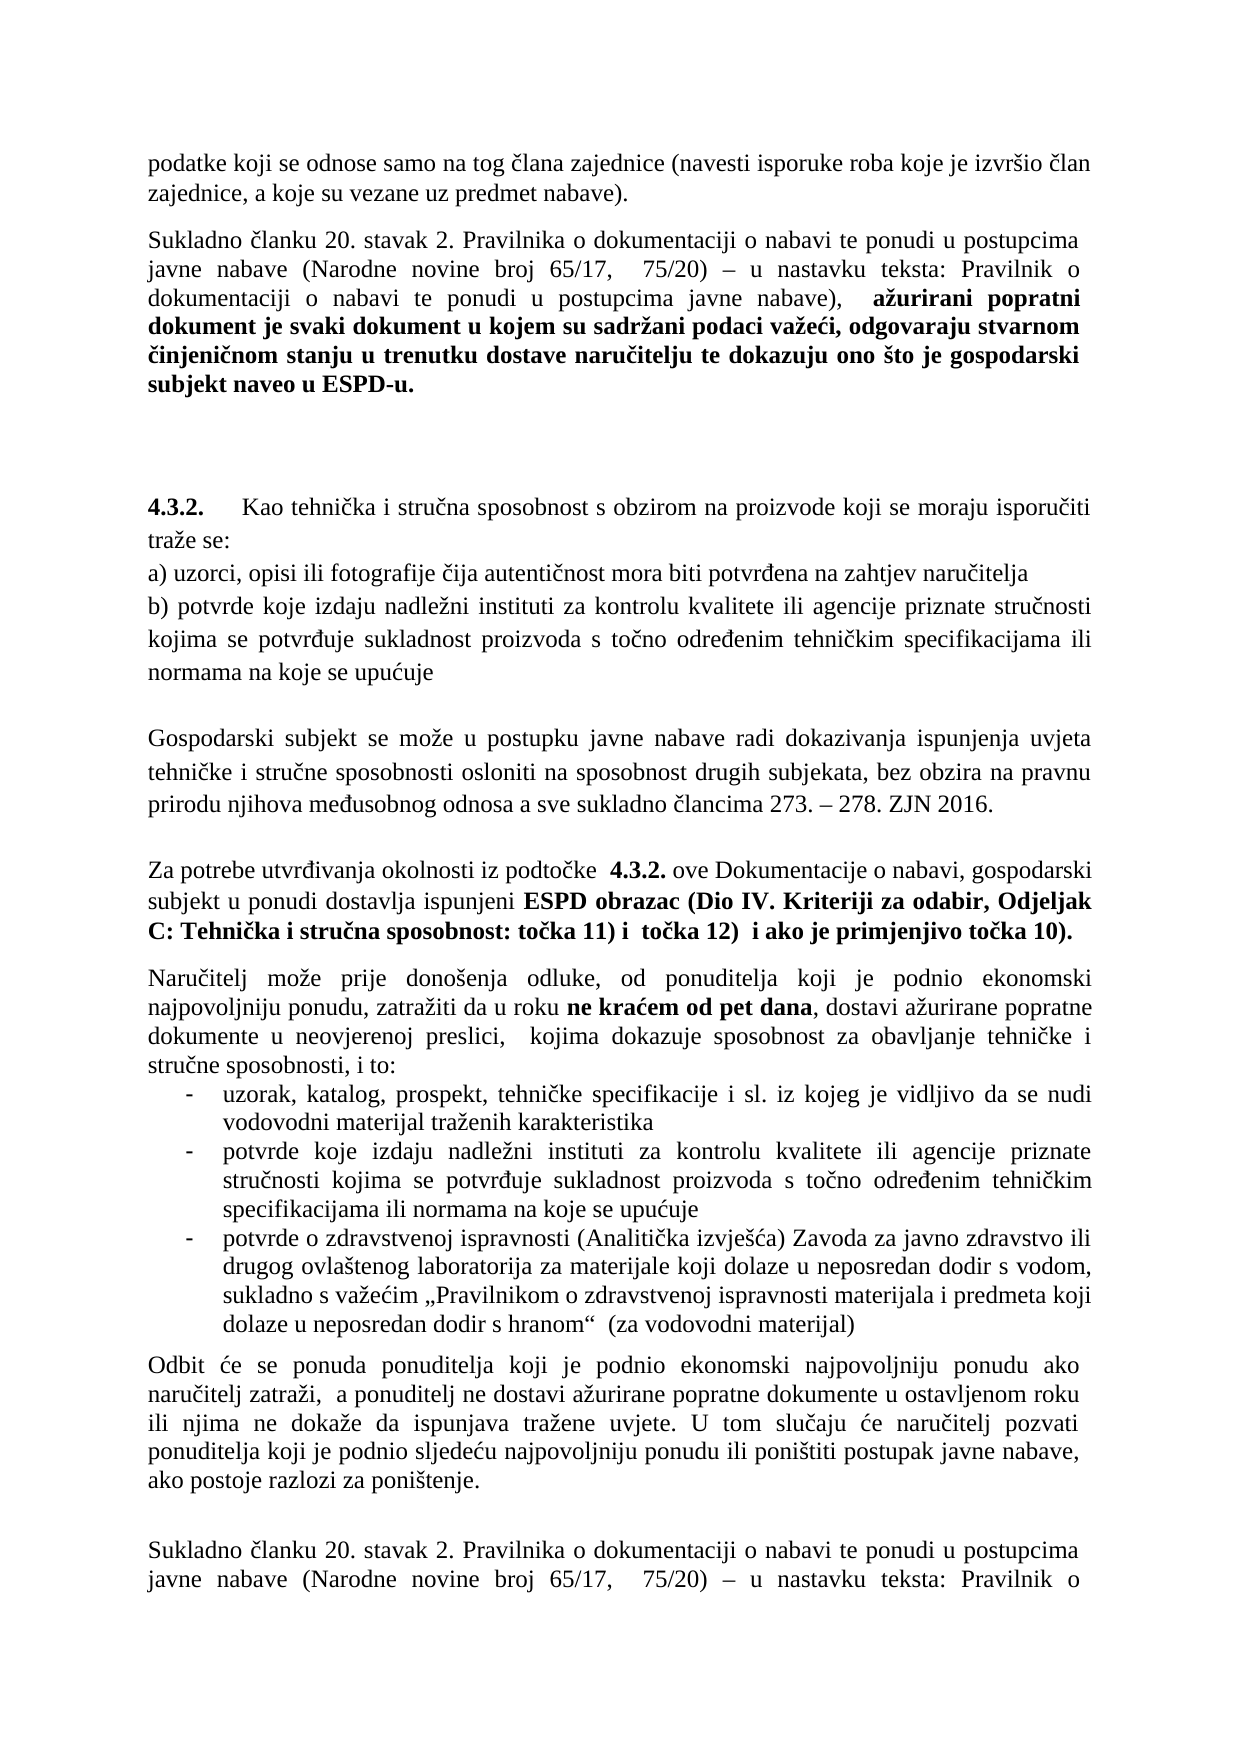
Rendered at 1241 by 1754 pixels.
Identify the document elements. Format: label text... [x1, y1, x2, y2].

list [148, 1535, 1081, 1593]
text Odbit će se ponuda ponuditelja koji je podnio ekonomski najpovoljniju ponudu ako naručitelj zatraži, a ponuditelj ne dostavi ažurirane popratne dokumente u ostavljenom roku ili njima ne dokaže da ispunjava tražene uvjete. U tom slučaju će naručitelj pozvati ponuditelja koji je podnio sljedeću najpovoljniju ponudu ili poništiti postupak javne nabave, ako postoje razlozi za poništenje. [148, 1350, 1081, 1494]
text a) uzorci, opisi ili fotografije čija autentičnost mora biti potvrđena na zahtjev naručitelja [148, 558, 1093, 587]
list uzorak, katalog, prospekt, tehničke specifikacije i sl. iz kojeg je vidljivo da se nudi vodovodni materijal traženih karakteristika [185, 1078, 1093, 1136]
list potvrde o zdravstvenoj ispravnosti (Analitička izvješća) Zavoda za javno zdravstvo ili drugog ovlaštenog laboratorija za materijale koji dolaze u neposredan dodir s vodom, sukladno s važećim „Pravilnikom o zdravstvenoj ispravnosti materijala i predmeta koji dolaze u neposredan dodir s hranom“ (za vodovodni materijal) [185, 1222, 1093, 1338]
text Za potrebe utvrđivanja okolnosti iz podtočke 4.3.2. ove Dokumentacije o nabavi, gospodarski subjekt u ponudi dostavlja ispunjeni ESPD obrazac (Dio IV. Kriteriji za odabir, Odjeljak C: Tehnička i stručna sposobnost: točka 11) i točka 12) i ako je primjenjivo točka 10). [148, 856, 1093, 945]
text 4.3.2. Kao tehnička i stručna sposobnost s obzirom na proizvode koji se moraju isporučiti traže se: [148, 492, 1093, 554]
list Naručitelj može prije donošenja odluke, od ponuditelja koji je podnio ekonomski najpovoljniju ponudu, zatražiti da u roku ne kraćem od pet dana, dostavi ažurirane popratne dokumente u neovjerenoj preslici, kojima dokazuje sposobnost za obavljanje tehničke i stručne sposobnosti, i to: [148, 963, 1093, 1078]
text b) potvrde koje izdaju nadležni instituti za kontrolu kvalitete ili agencije priznate stručnosti kojima se potvrđuje sukladnost proizvoda s točno određenim tehničkim specifikacijama ili normama na koje se upućuje [148, 591, 1093, 686]
text Gospodarski subjekt se može u postupku javne nabave radi dokazivanja ispunjenja uvjeta tehničke i stručne sposobnosti osloniti na sposobnost drugih subjekata, bez obzira na pravnu prirodu njihova međusobnog odnosa a sve sukladno člancima 273. – 278. ZJN 2016. [148, 723, 1093, 818]
list potvrde koje izdaju nadležni instituti za kontrolu kvalitete ili agencije priznate stručnosti kojima se potvrđuje sukladnost proizvoda s točno određenim tehničkim specifikacijama ili normama na koje se upućuje [185, 1136, 1093, 1222]
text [148, 148, 1093, 207]
